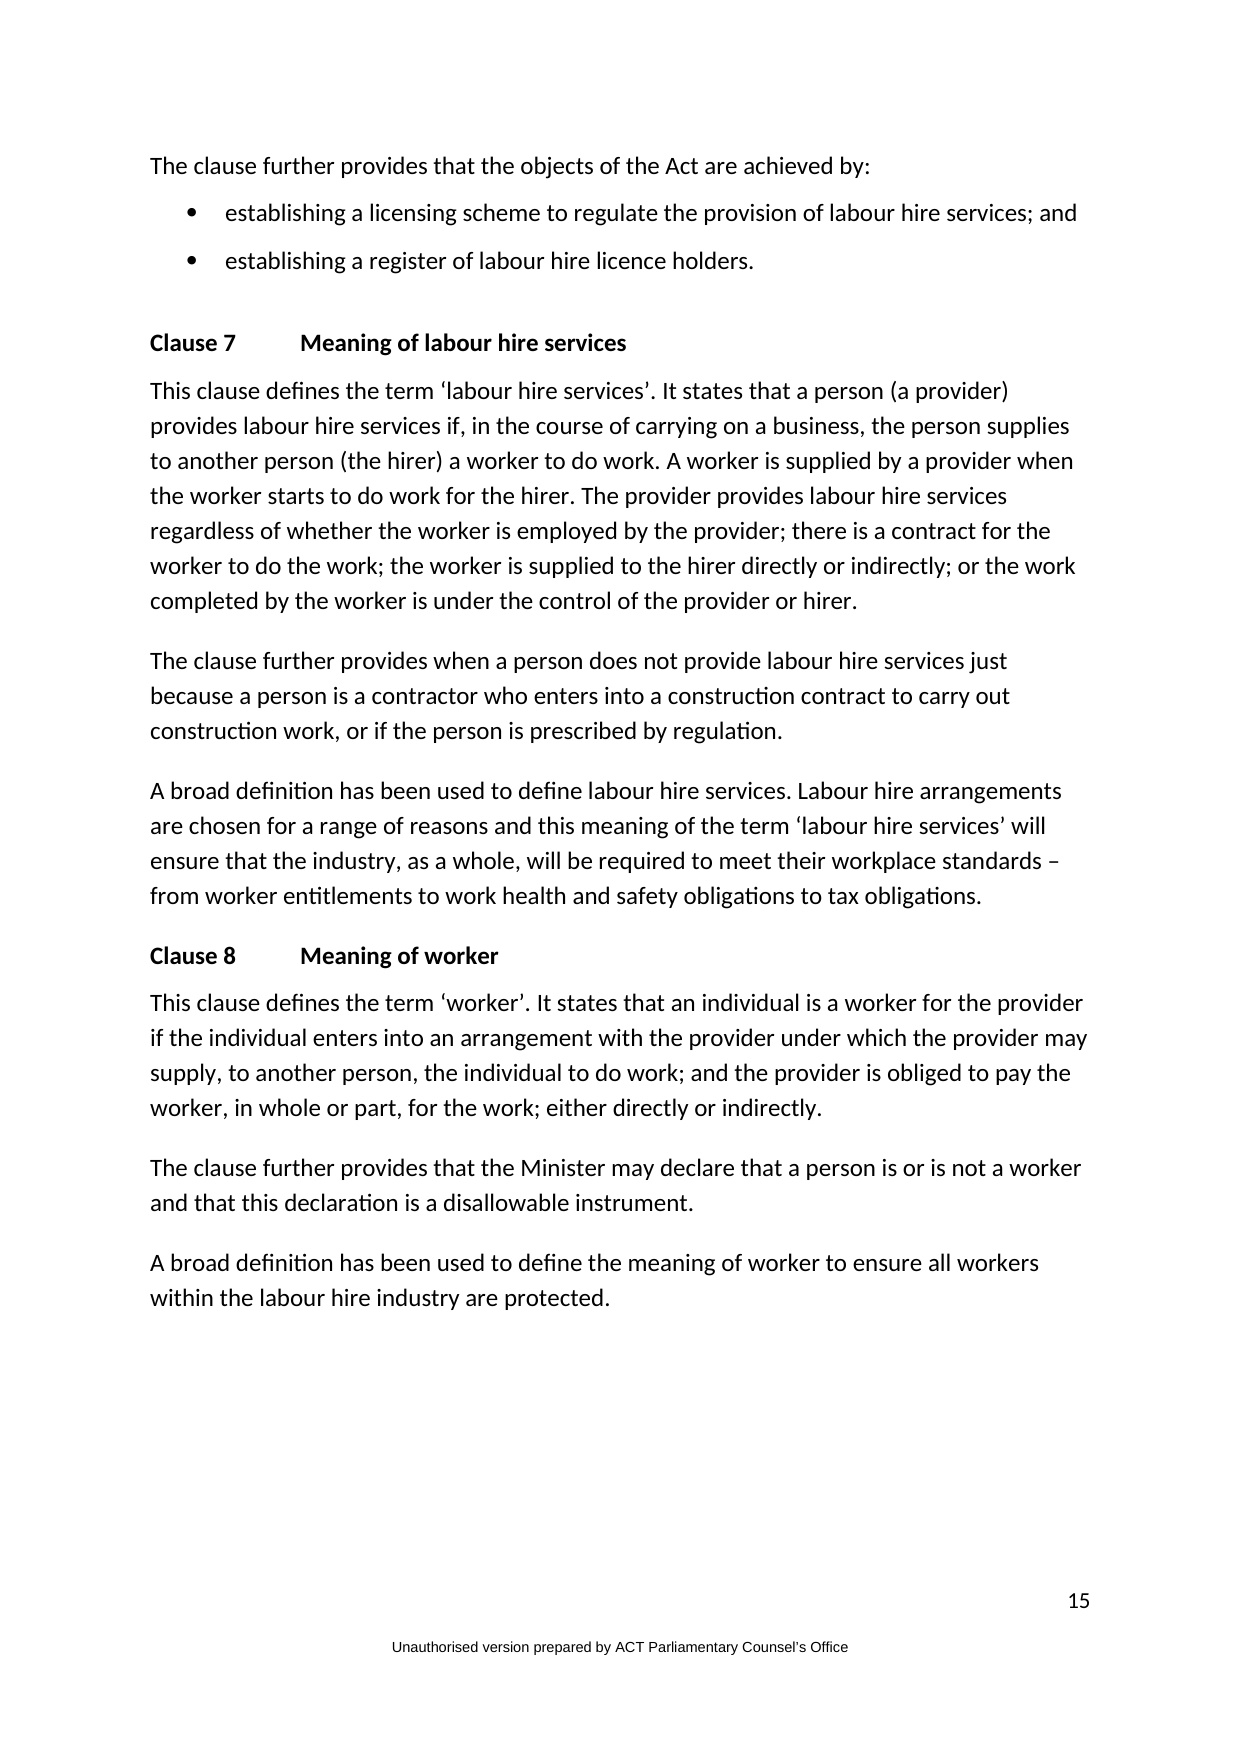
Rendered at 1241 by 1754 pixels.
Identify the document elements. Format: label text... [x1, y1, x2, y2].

text A broad definition has been used to define the meaning of worker to ensure all workers within the labour hire industry are protected. [150, 1247, 1090, 1313]
list Meaning of worker [150, 940, 1090, 971]
list establishing a licensing scheme to regulate the provision of labour hire services; and [187, 197, 1090, 228]
text This clause defines the term ‘worker’. It states that an individual is a worker for the provider if the individual enters into an arrangement with the provider under which the provider may supply, to another person, the individual to do work; and the provider is obliged to pay the worker, in whole or part, for the work; either directly or indirectly. [150, 987, 1090, 1123]
text The clause further provides that the Minister may declare that a person is or is not a worker and that this declaration is a disallowable instrument. [150, 1152, 1090, 1218]
text A broad definition has been used to define labour hire services. Labour hire arrangements are chosen for a range of reasons and this meaning of the term ‘labour hire services’ will ensure that the industry, as a whole, will be required to meet their workplace standards – from worker entitlements to work health and safety obligations to tax obligations. [150, 775, 1090, 911]
list establishing a register of labour hire licence holders. [187, 245, 1090, 276]
list Meaning of labour hire services [150, 327, 1090, 358]
text The clause further provides when a person does not provide labour hire services just because a person is a contractor who enters into a construction contract to carry out construction work, or if the person is prescribed by regulation. [150, 645, 1090, 746]
text The clause further provides that the objects of the Act are achieved by: [150, 150, 1090, 181]
text This clause defines the term ‘labour hire services’. It states that a person (a provider) provides labour hire services if, in the course of carrying on a business, the person supplies to another person (the hirer) a worker to do work. A worker is supplied by a provider when the worker starts to do work for the hirer. The provider provides labour hire services regardless of whether the worker is employed by the provider; there is a contract for the worker to do the work; the worker is supplied to the hirer directly or indirectly; or the work completed by the worker is under the control of the provider or hirer. [150, 375, 1090, 616]
